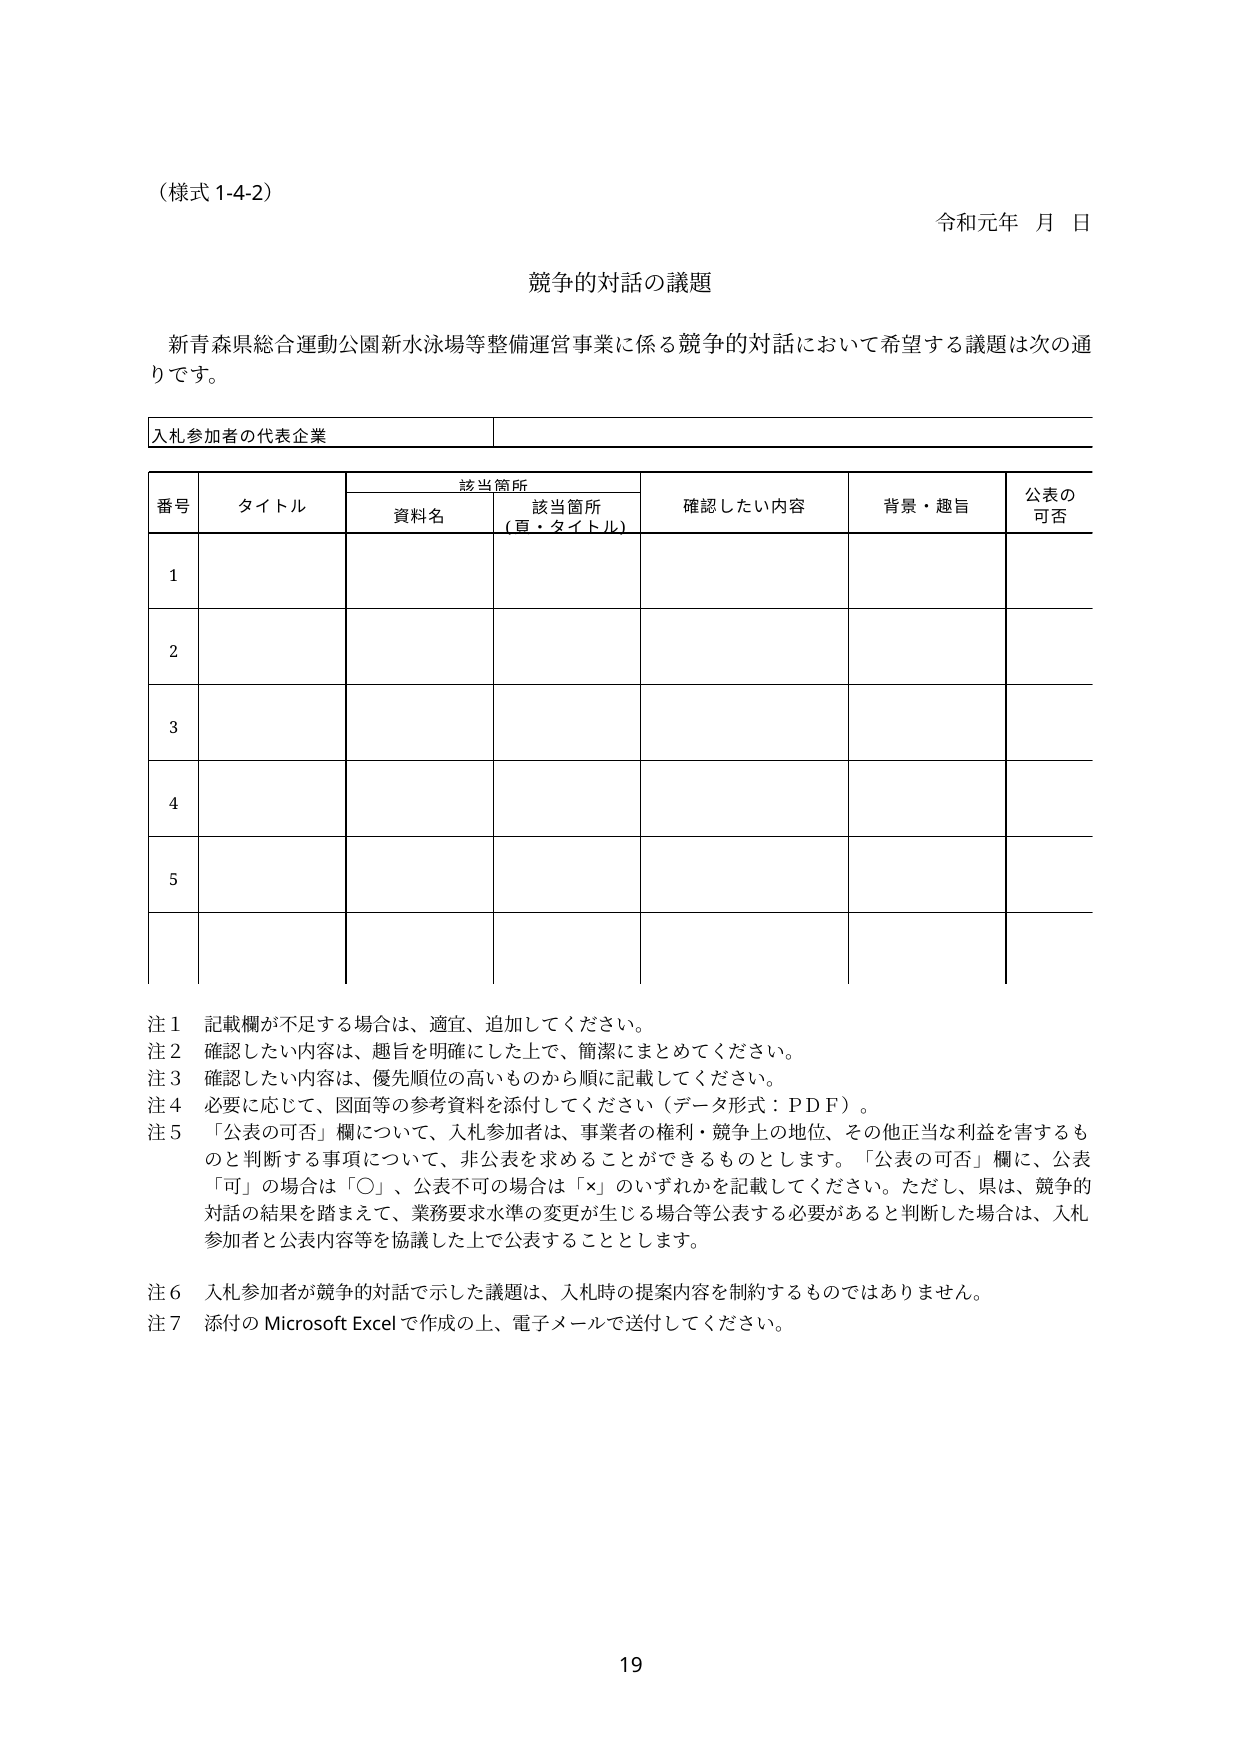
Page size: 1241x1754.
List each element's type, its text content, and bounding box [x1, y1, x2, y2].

text 新青森県総合運動公園新水泳場等整備運営事業に係る競争的対話において希望する議題は次の通りです。 [148, 326, 1092, 389]
text 注５ 「公表の可否」欄について、入札参加者は、事業者の権利・競争上の地位、その他正当な利益を害するものと判断する事項について、非公表を求めることができるものとします。「公表の可否」欄に、公表「可」の場合は「○」、公表不可の場合は「×」のいずれかを記載してください。ただし、県は、競争的対話の結果を踏まえて、業務要求水準の変更が生じる場合等公表する必要があると判断した場合は、入札参加者と公表内容等を協議した上で公表することとします。 [148, 1117, 1092, 1278]
text 競争的対話の議題 [148, 264, 1092, 297]
text 注６ 入札参加者が競争的対話で示した議題は、入札時の提案内容を制約するものではありません。 [148, 1278, 1092, 1305]
text 注３ 確認したい内容は、優先順位の高いものから順に記載してください。 [148, 1063, 1092, 1091]
text 注４ 必要に応じて、図面等の参考資料を添付してください（データ形式：ＰＤＦ）。 [148, 1091, 1092, 1117]
text 注１ 記載欄が不足する場合は、適宜、追加してください。 [148, 1009, 1092, 1037]
text （様式1-4-2） [148, 176, 1092, 206]
text 注７ 添付のMicrosoft Excelで作成の上、電子メールで送付してください。 [148, 1305, 1092, 1336]
text 令和元年 月 日 [148, 206, 1092, 236]
text 注２ 確認したい内容は、趣旨を明確にした上で、簡潔にまとめてください。 [148, 1037, 1092, 1063]
